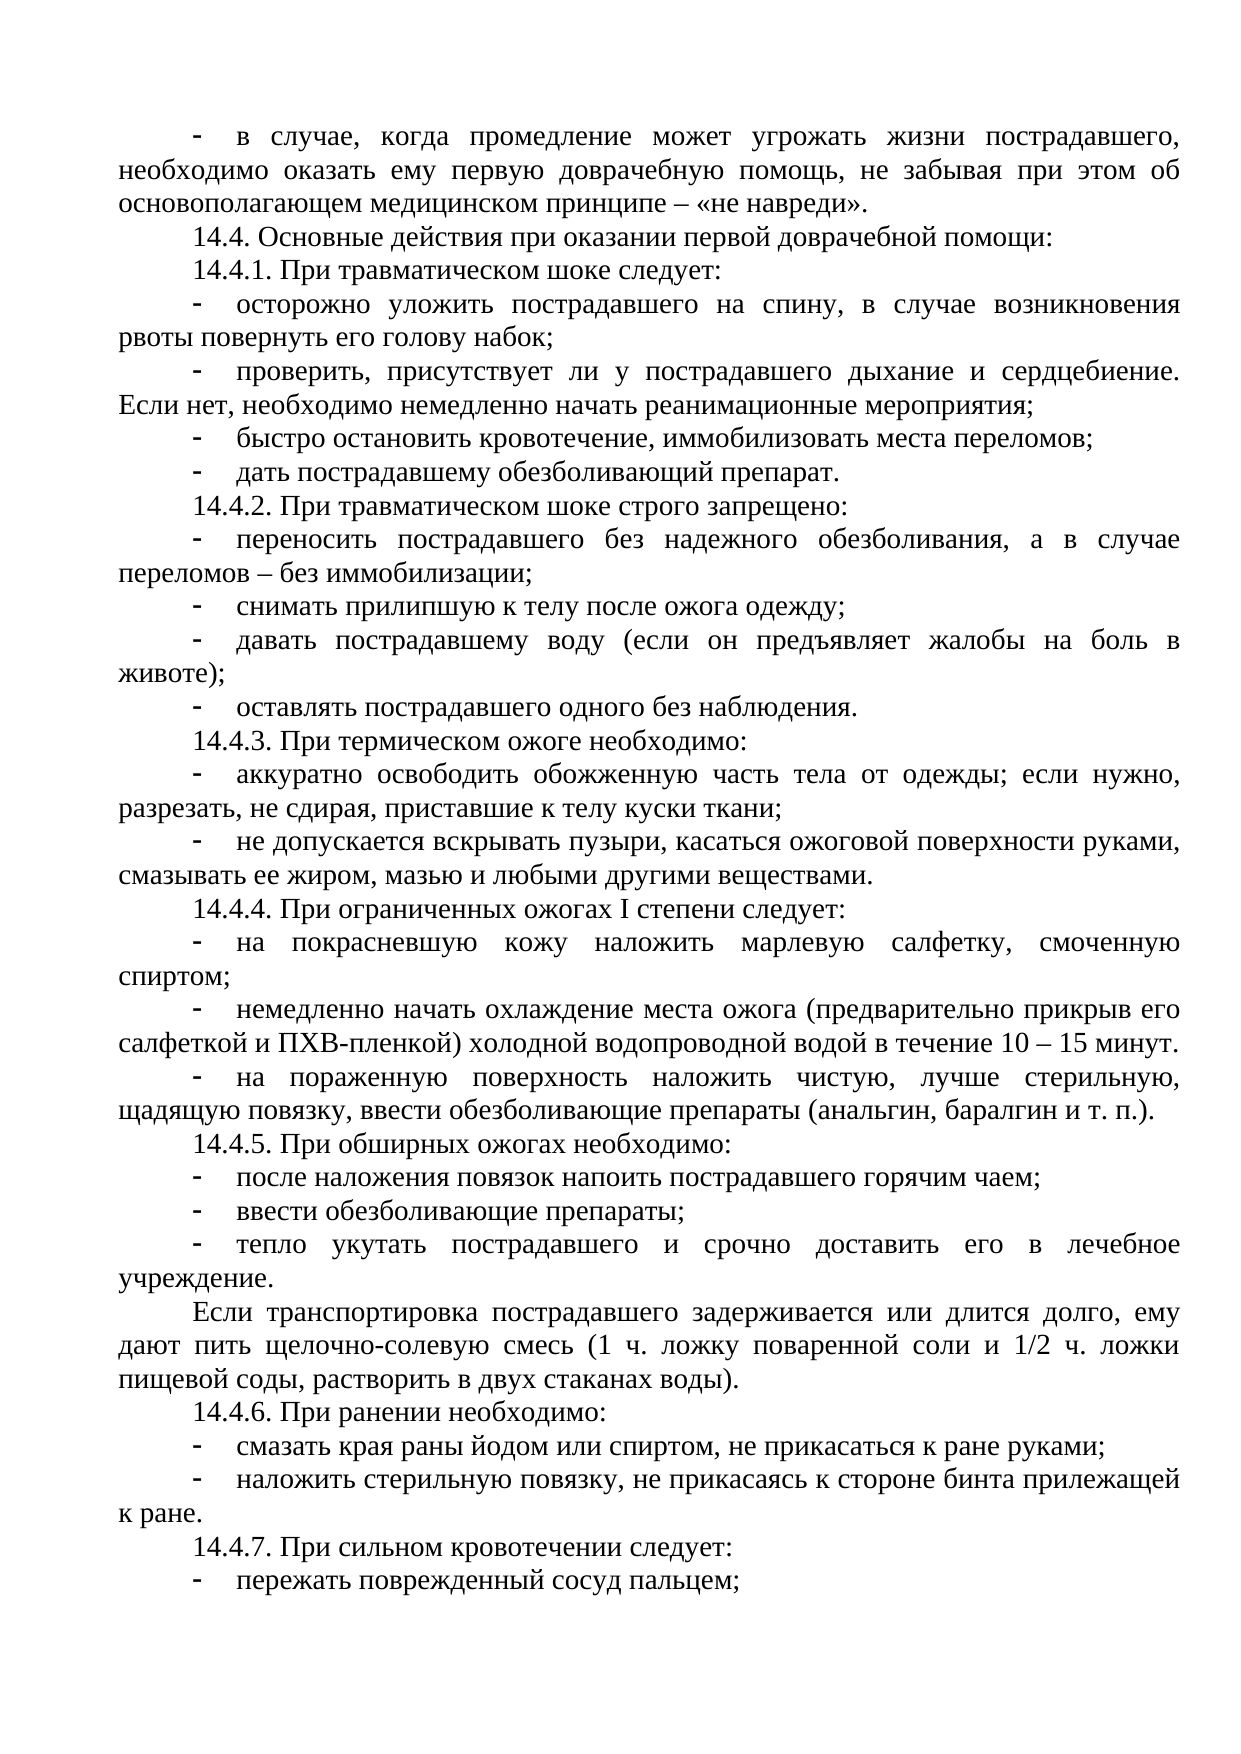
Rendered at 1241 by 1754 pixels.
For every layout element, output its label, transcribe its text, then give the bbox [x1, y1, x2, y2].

list дать пострадавшему обезболивающий препарат. [118, 454, 1181, 488]
text 14.4.2. При травматическом шоке строго запрещено: [118, 488, 1181, 521]
list снимать прилипшую к телу после ожога одежду; [118, 588, 1181, 622]
text Если транспортировка пострадавшего задерживается или длится долго, ему дают пить щелочно-солевую смесь (1 ч. ложку поваренной соли и 1/2 ч. ложки пищевой соды, растворить в двух стаканах воды). [118, 1294, 1181, 1394]
list на пораженную поверхность наложить чистую, лучше стерильную, щадящую повязку, ввести обезболивающие препараты (анальгин, баралгин и т. п.). [118, 1059, 1181, 1126]
list аккуратно освободить обожженную часть тела от одежды; если нужно, разрезать, не сдирая, приставшие к телу куски ткани; [118, 756, 1181, 823]
list тепло укутать пострадавшего и срочно доставить его в лечебное учреждение. [118, 1227, 1181, 1294]
list наложить стерильную повязку, не прикасаясь к стороне бинта прилежащей к ране. [118, 1462, 1181, 1529]
list быстро остановить кровотечение, иммобилизовать места переломов; [118, 420, 1181, 454]
text 14.4. Основные действия при оказании первой доврачебной помощи: [118, 219, 1181, 252]
list на покрасневшую кожу наложить марлевую салфетку, смоченную спиртом; [118, 924, 1181, 991]
list давать пострадавшему воду (если он предъявляет жалобы на боль в животе); [118, 622, 1181, 689]
list в случае, когда промедление может угрожать жизни пострадавшего, необходимо оказать ему первую доврачебную помощь, не забывая при этом об основополагающем медицинском принципе – «не навреди». [118, 118, 1181, 219]
list после наложения повязок напоить пострадавшего горячим чаем; [118, 1159, 1181, 1193]
text 14.4.4. При ограниченных ожогах I степени следует: [118, 891, 1181, 924]
list оставлять пострадавшего одного без наблюдения. [118, 689, 1181, 723]
list смазать края раны йодом или спиртом, не прикасаться к ране руками; [118, 1428, 1181, 1462]
list осторожно уложить пострадавшего на спину, в случае возникновения рвоты повернуть его голову набок; [118, 286, 1181, 353]
list немедленно начать охлаждение места ожога (предварительно прикрыв его салфеткой и ПХВ-пленкой) холодной водопроводной водой в течение 10 – 15 минут. [118, 991, 1181, 1059]
text 14.4.7. При сильном кровотечении следует: [118, 1529, 1181, 1562]
list пережать поврежденный сосуд пальцем; [118, 1562, 1181, 1596]
list проверить, присутствует ли у пострадавшего дыхание и сердцебиение. Если нет, необходимо немедленно начать реанимационные мероприятия; [118, 353, 1181, 420]
text 14.4.5. При обширных ожогах необходимо: [118, 1126, 1181, 1159]
text 14.4.1. При травматическом шоке следует: [118, 252, 1181, 286]
list ввести обезболивающие препараты; [118, 1193, 1181, 1227]
text 14.4.6. При ранении необходимо: [118, 1394, 1181, 1428]
list переносить пострадавшего без надежного обезболивания, а в случае переломов – без иммобилизации; [118, 521, 1181, 588]
text 14.4.3. При термическом ожоге необходимо: [118, 723, 1181, 756]
list не допускается вскрывать пузыри, касаться ожоговой поверхности руками, смазывать ее жиром, мазью и любыми другими веществами. [118, 823, 1181, 891]
